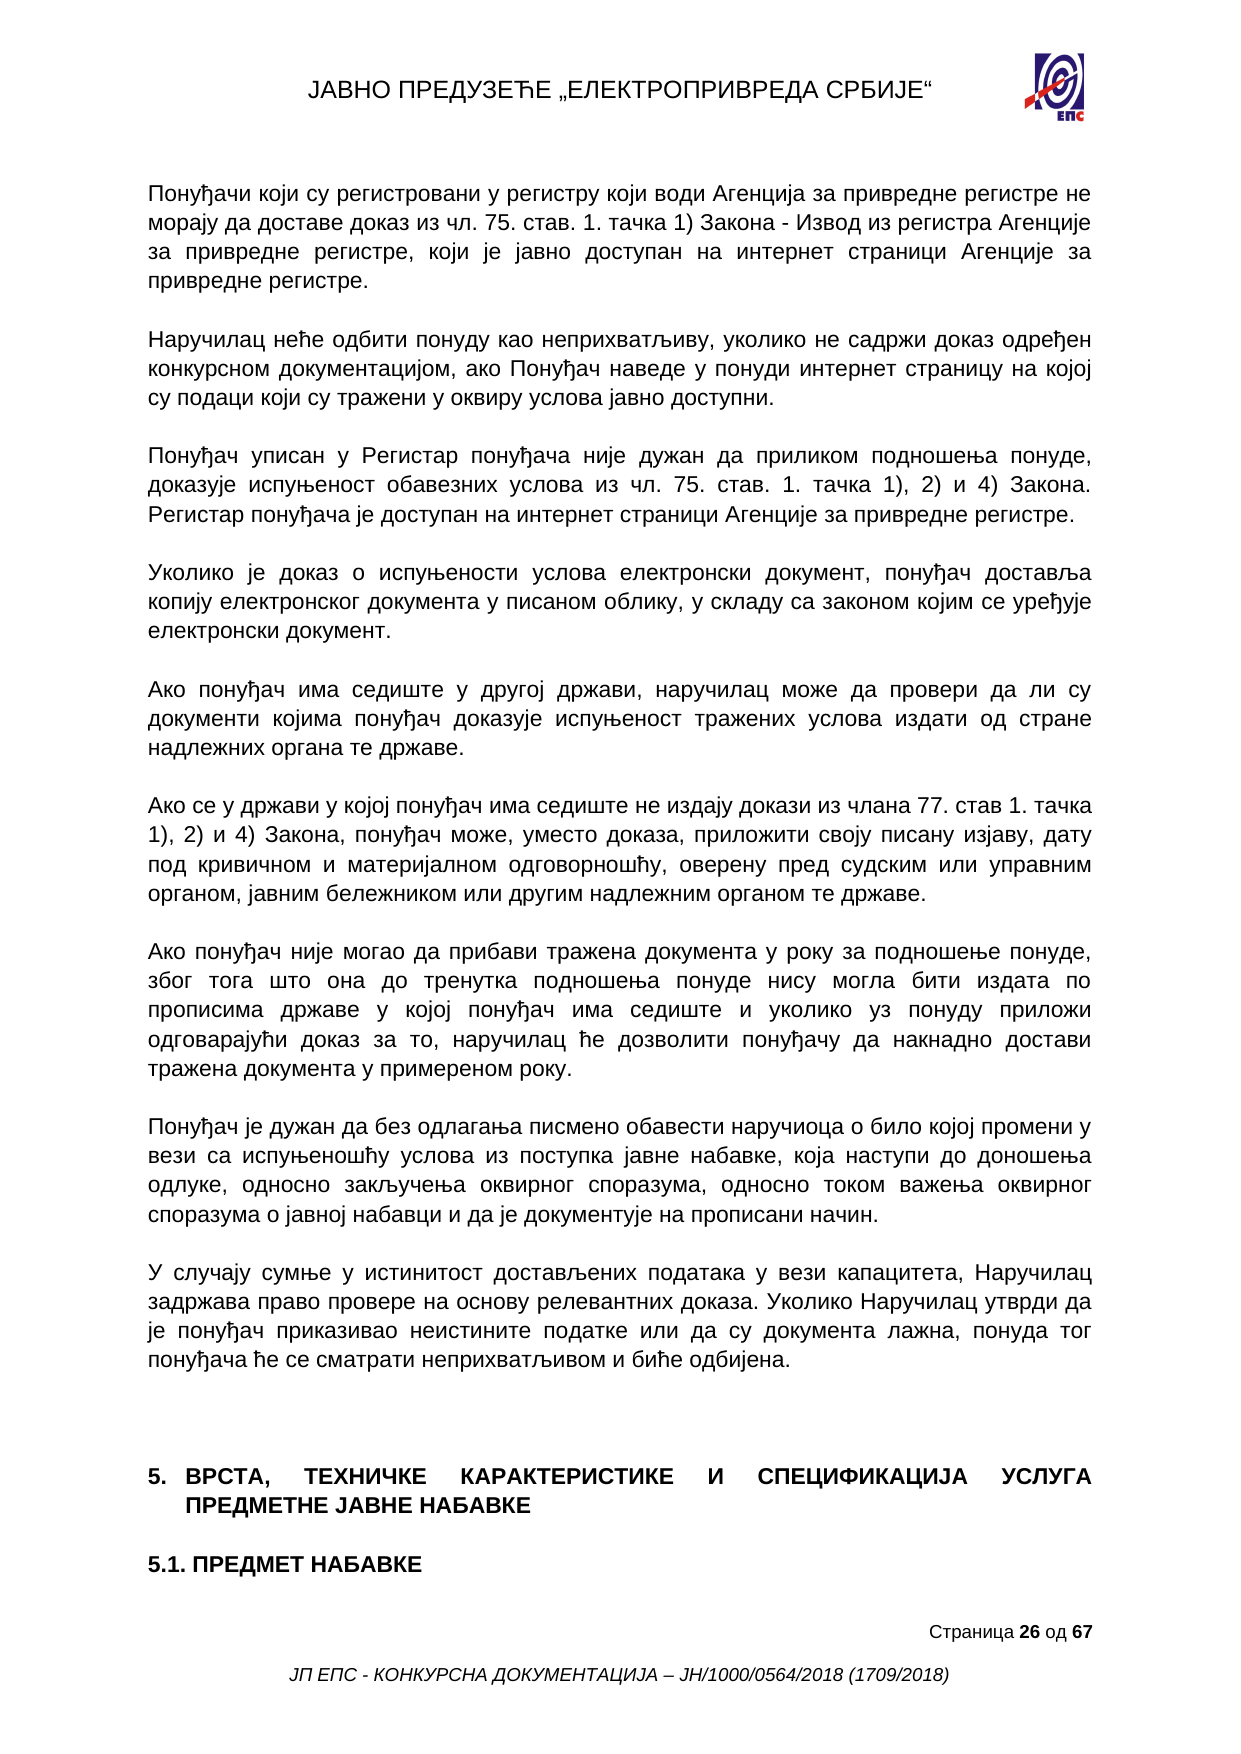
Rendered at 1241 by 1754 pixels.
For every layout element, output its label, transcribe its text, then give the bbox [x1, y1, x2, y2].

text У случају сумње у истинитост достављених података у вези капацитета, Наручилац задржава право провере на основу релевантних доказа. Уколико Наручилац утврди да је понуђач приказивао неистините податке или да су документа лажна, понуда тог понуђача ће се сматрати неприхватљивом и биће одбијена. [148, 1256, 1092, 1373]
text Ако се у држави у којој понуђач има седиште не издају докази из члана 77. став 1. тачка 1), 2) и 4) Закона, понуђач може, уместо доказа, приложити своју писану изјаву, дату под кривичном и материјалном одговорношћу, оверену пред судским или управним органом, јавним бележником или другим надлежним органом те државе. [148, 789, 1092, 906]
text Понуђач је дужан да без одлагања писмено обавести наручиоца о било којој промени у вези са испуњеношћу услова из поступка јавне набавке, која наступи до доношења одлуке, односно закључења оквирног споразума, односно током важења оквирног споразума о јавној набавци и да је документује на прописани начин. [148, 1110, 1092, 1227]
text Ако понуђач није могао да прибави тражена документа у року за подношење понуде, због тога што она до тренутка подношења понуде нису могла бити издата по прописима државе у којој понуђач има седиште и уколико уз понуду приложи одговарајући доказ за то, наручилац ће дозволити понуђачу да накнадно достави тражена документа у примереном року. [148, 935, 1092, 1081]
list Наручилац неће одбити понуду као неприхватљиву, уколико не садржи доказ одређен конкурсном документацијом, ако Понуђач наведе у понуди интернет страницу на којој су подаци који су тражени у оквиру услова јавно доступни. [148, 323, 1092, 410]
text Уколико је доказ о испуњености услова електронски документ, понуђач доставља копију електронског документа у писаном облику, у складу са законом којим се уређује електронски документ. [148, 556, 1092, 643]
text Ако понуђач има седиште у другој држави, наручилац може да провери да ли су документи којима понуђач доказује испуњеност тражених услова издати од стране надлежних органа те државе. [148, 673, 1092, 760]
text 5.1. ПРЕДМЕТ НАБАВКЕ [148, 1548, 1092, 1577]
subtitle ВРСТА, ТЕХНИЧКЕ КАРАКТЕРИСТИКЕ И СПЕЦИФИКАЦИЈА УСЛУГА ПРЕДМЕТНЕ ЈАВНЕ НАБАВКЕ [148, 1460, 1092, 1518]
picture [1017, 49, 1092, 128]
list Понуђачи који су регистровани у регистру који води Агенција за привредне регистре не морају да доставе доказ из чл. 75. став. 1. тачка 1) Закона - Извод из регистра Агенције за привредне регистре, који је јавно доступан на интернет страници Агенције за привредне регистре. [148, 177, 1092, 293]
text Понуђач уписан у Регистар понуђача није дужан да приликом подношења понуде, доказује испуњеност обавезних услова из чл. 75. став. 1. тачка 1), 2) и 4) Закона. Регистар понуђача је доступан на интернет страници Агенције за привредне регистре. [148, 439, 1092, 527]
